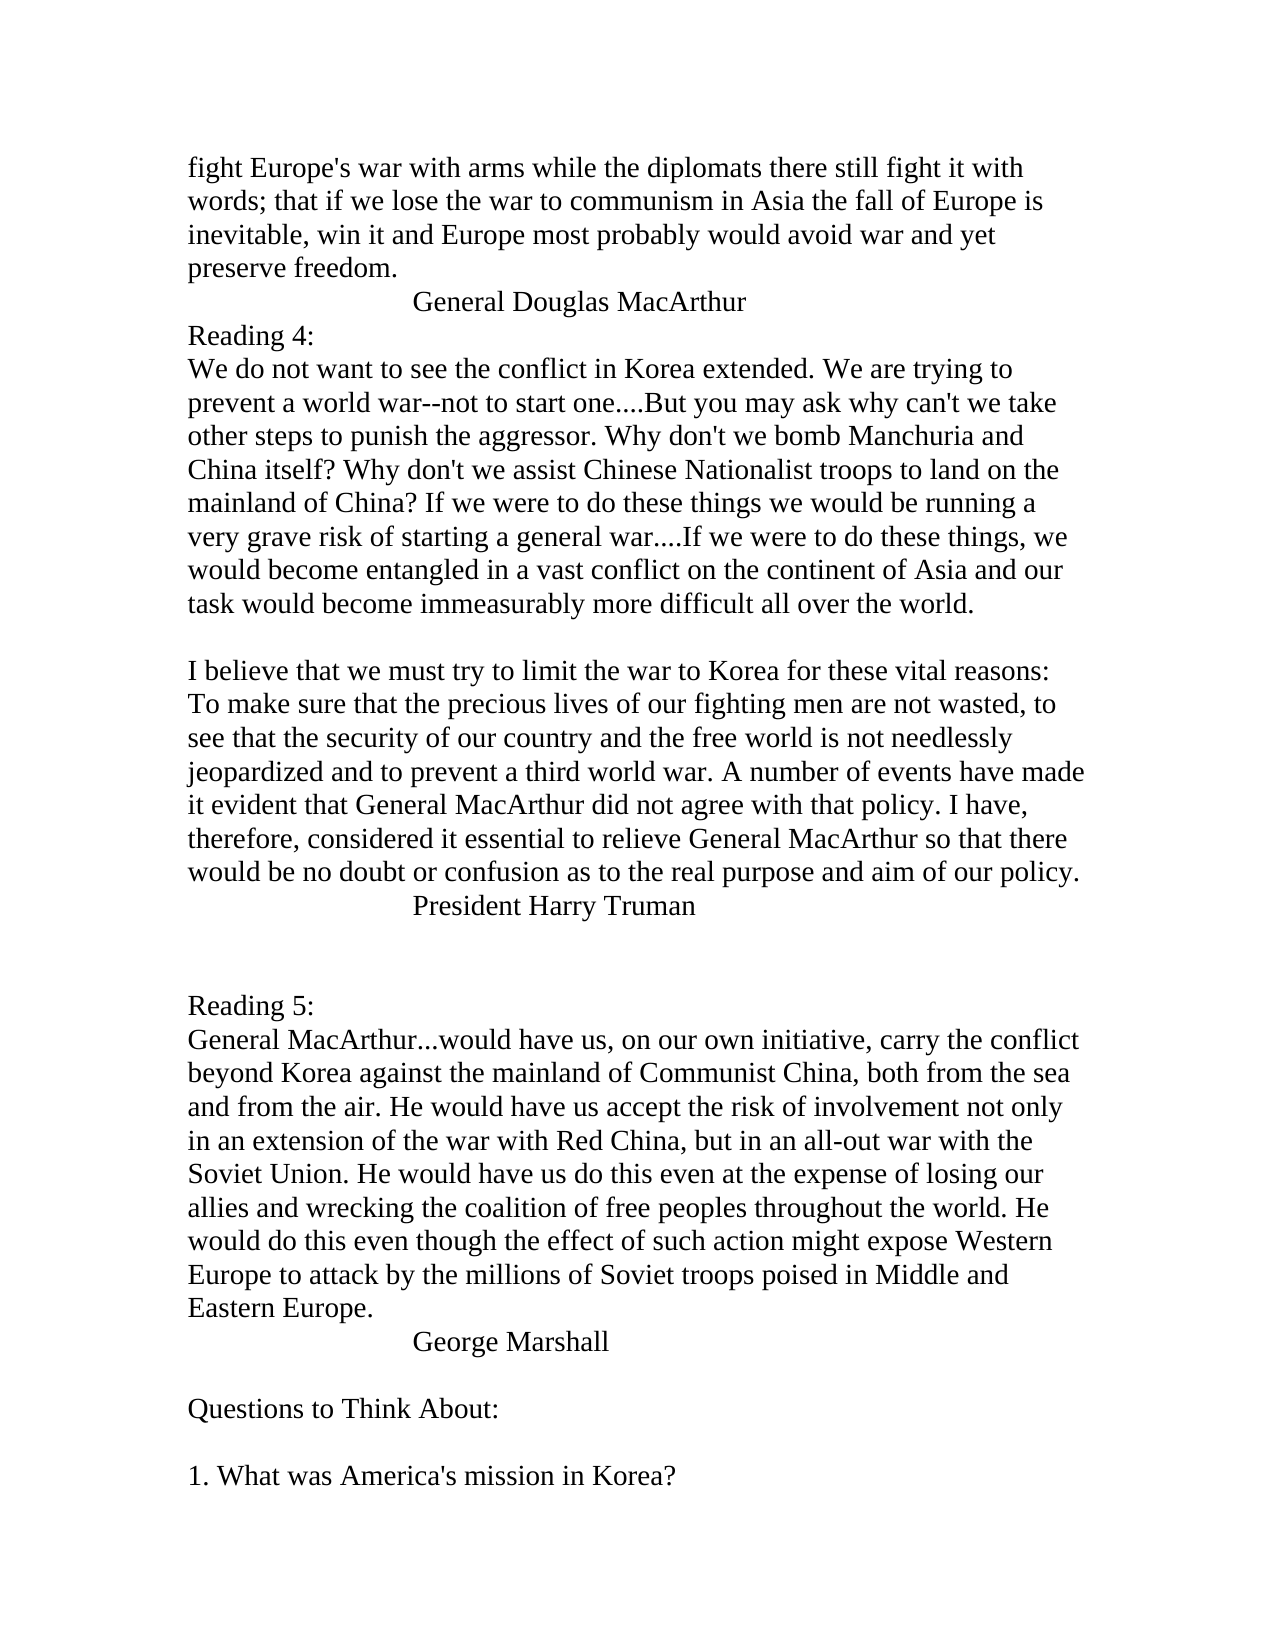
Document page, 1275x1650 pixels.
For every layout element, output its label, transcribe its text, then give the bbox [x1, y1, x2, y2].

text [187, 150, 1087, 284]
text I believe that we must try to limit the war to Korea for these vital reasons: To make sure that the precious lives of our fighting men are not wasted, to see that the security of our country and the free world is not needlessly jeopardized and to prevent a third world war. A number of events have made it evident that General MacArthur did not agree with that policy. I have, therefore, considered it essential to relieve General MacArthur so that there would be no doubt or confusion as to the real purpose and aim of our policy. [187, 653, 1087, 888]
text 1. What was America's mission in Korea? [187, 1458, 1087, 1492]
text General Douglas MacArthur [337, 284, 1087, 318]
text Reading 4: [187, 318, 1087, 351]
text Questions to Think About: [187, 1391, 1087, 1424]
text General MacArthur...would have us, on our own initiative, carry the conflict beyond Korea against the mainland of Communist China, both from the sea and from the air. He would have us accept the risk of involvement not only in an extension of the war with Red China, but in an all-out war with the Soviet Union. He would have us do this even at the expense of losing our allies and wrecking the coalition of free peoples throughout the world. He would do this even though the effect of such action might expose Western Europe to attack by the millions of Soviet troops poised in Middle and Eastern Europe. [187, 1022, 1087, 1324]
text We do not want to see the conflict in Korea extended. We are trying to prevent a world war--not to start one....But you may ask why can't we take other steps to punish the aggressor. Why don't we bomb Manchuria and China itself? Why don't we assist Chinese Nationalist troops to land on the mainland of China? If we were to do these things we would be running a very grave risk of starting a general war....If we were to do these things, we would become entangled in a vast conflict on the continent of Asia and our task would become immeasurably more difficult all over the world. [187, 351, 1087, 619]
text President Harry Truman [337, 888, 1087, 921]
text George Marshall [337, 1324, 1087, 1357]
text Reading 5: [187, 988, 1087, 1022]
